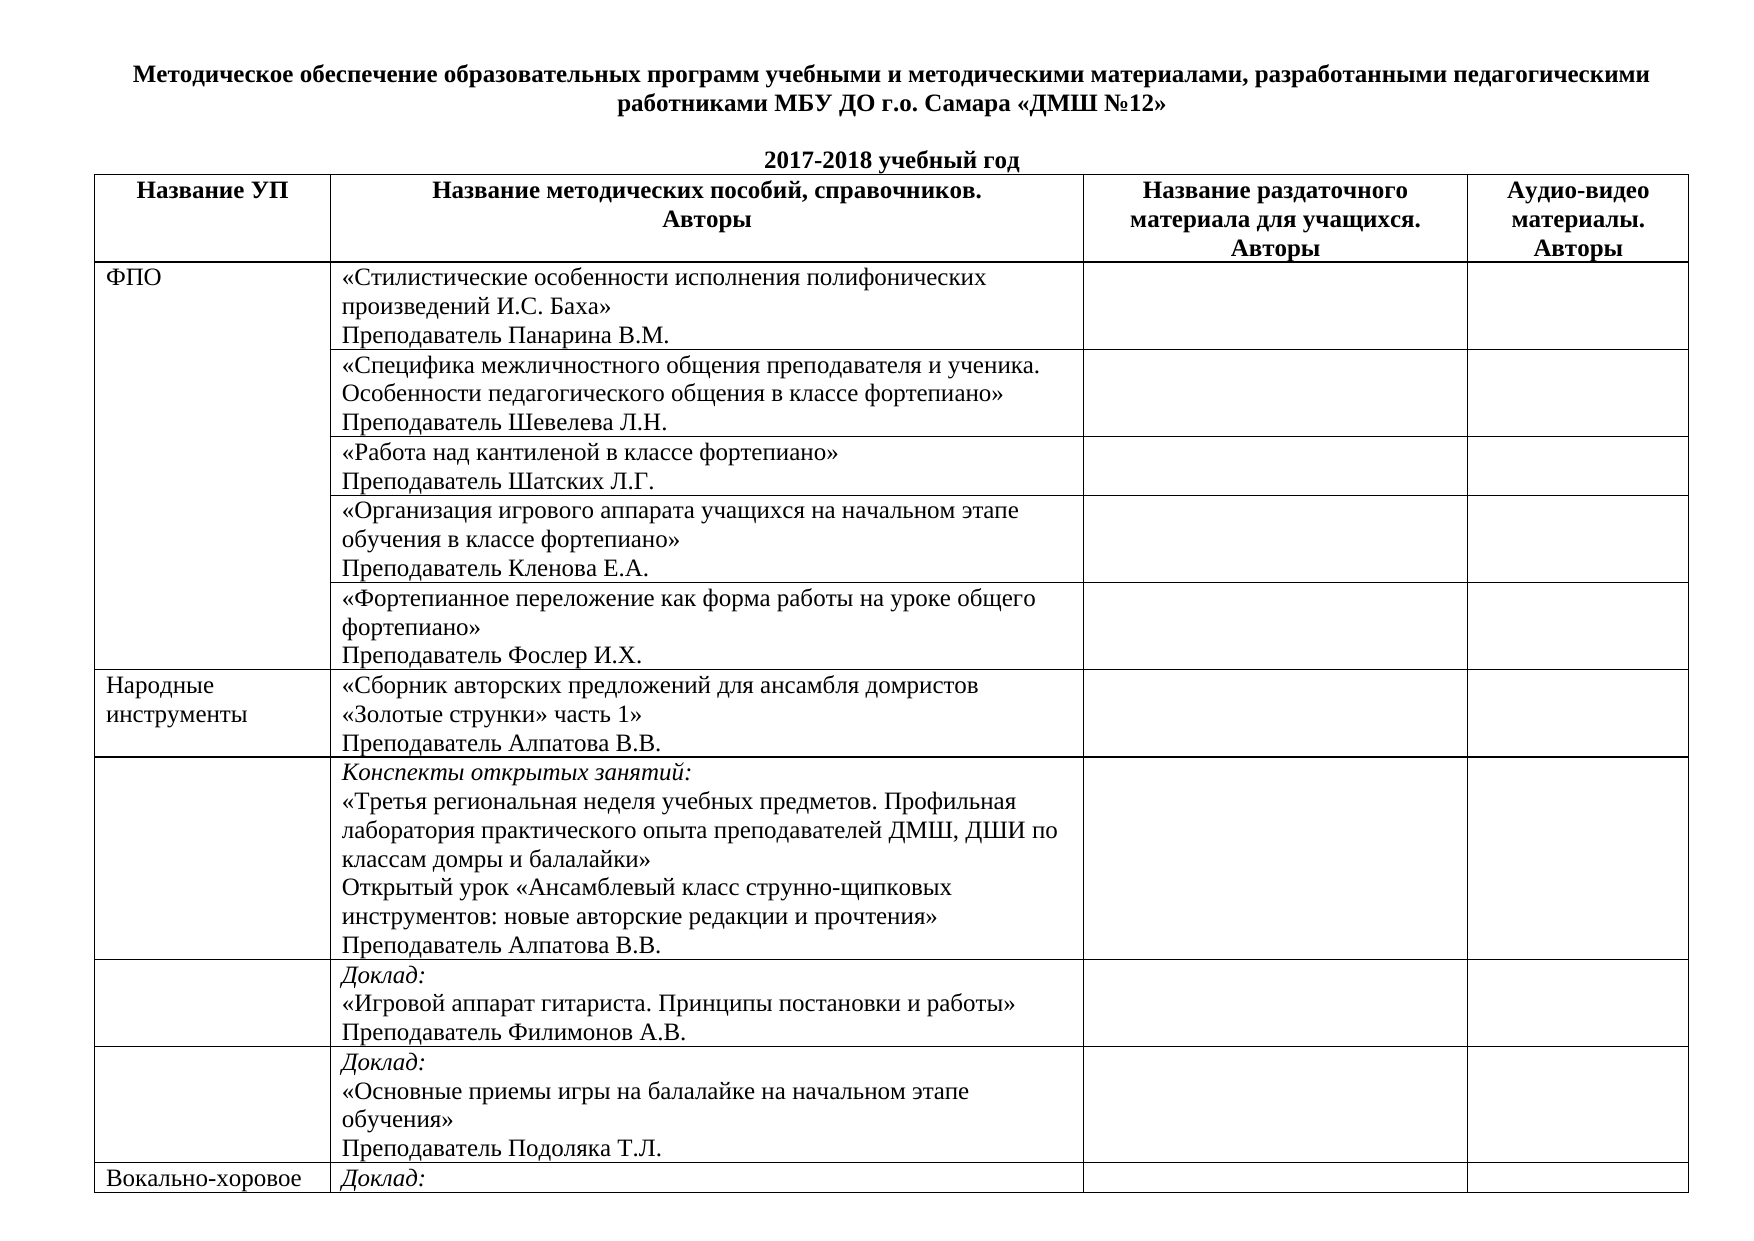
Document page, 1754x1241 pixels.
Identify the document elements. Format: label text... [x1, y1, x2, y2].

table_cell [1468, 670, 1688, 756]
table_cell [331, 1163, 1083, 1192]
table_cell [95, 1163, 330, 1192]
table_cell Доклад: «Игровой аппарат гитариста. Принципы постановки и работы» Преподаватель Филимонов А.В. [331, 960, 1083, 1046]
text Методическое обеспечение образовательных программ учебными и методическими материалами, разработанными педагогическими работниками МБУ ДО г.о. Самара «ДМШ №12» [89, 59, 1695, 117]
table_cell Народные инструменты [95, 670, 330, 756]
table_cell «Работа над кантиленой в классе фортепиано» Преподаватель Шатских Л.Г. [331, 437, 1083, 494]
table_header Название методических пособий, справочников. Авторы [331, 175, 1083, 261]
table_cell [1084, 263, 1467, 349]
table_cell [95, 1047, 330, 1162]
table_cell [1468, 583, 1688, 669]
table_cell [1084, 350, 1467, 436]
table_cell [1084, 496, 1467, 582]
table_header Название раздаточного материала для учащихся. Авторы [1084, 175, 1467, 261]
table_cell [95, 960, 330, 1046]
table_cell [1468, 437, 1688, 494]
table_header Аудио-видео материалы. Авторы [1468, 175, 1688, 261]
table_cell [1084, 670, 1467, 756]
table_cell [1468, 758, 1688, 959]
table_cell [1468, 1163, 1688, 1192]
table_cell «Стилистические особенности исполнения полифонических произведений И.С. Баха» Преподаватель Панарина В.М. [331, 263, 1083, 349]
table_cell [1468, 496, 1688, 582]
table_cell [1084, 758, 1467, 959]
table_cell [1084, 583, 1467, 669]
table_cell «Фортепианное переложение как форма работы на уроке общего фортепиано» Преподаватель Фослер И.Х. [331, 583, 1083, 669]
table_cell [1084, 1047, 1467, 1162]
table_cell «Сборник авторских предложений для ансамбля домристов «Золотые струнки» часть 1» Преподаватель Алпатова В.В. [331, 670, 1083, 756]
table_cell [95, 758, 330, 959]
text 2017-2018 учебный год [89, 145, 1695, 174]
table_cell [1468, 263, 1688, 349]
table_header Название УП [95, 175, 330, 261]
table_cell [1084, 437, 1467, 494]
table_cell [1468, 1047, 1688, 1162]
table_cell Конспекты открытых занятий: «Третья региональная неделя учебных предметов. Профильная лаборатория практического опыта преподавателей ДМШ, ДШИ по классам домры и балалайки» Открытый урок «Ансамблевый класс струнно-щипковых инструментов: новые авторские редакции и прочтения» Преподаватель Алпатова В.В. [331, 758, 1083, 959]
table_cell [1468, 960, 1688, 1046]
table_cell ФПО [95, 263, 330, 669]
table_cell «Организация игрового аппарата учащихся на начальном этапе обучения в классе фортепиано» Преподаватель Кленова Е.А. [331, 496, 1083, 582]
table_cell [1468, 350, 1688, 436]
table_cell Доклад: «Основные приемы игры на балалайке на начальном этапе обучения» Преподаватель Подоляка Т.Л. [331, 1047, 1083, 1162]
table_cell «Специфика межличностного общения преподавателя и ученика. Особенности педагогического общения в классе фортепиано» Преподаватель Шевелева Л.Н. [331, 350, 1083, 436]
table_cell [1084, 960, 1467, 1046]
table_cell [1084, 1163, 1467, 1192]
